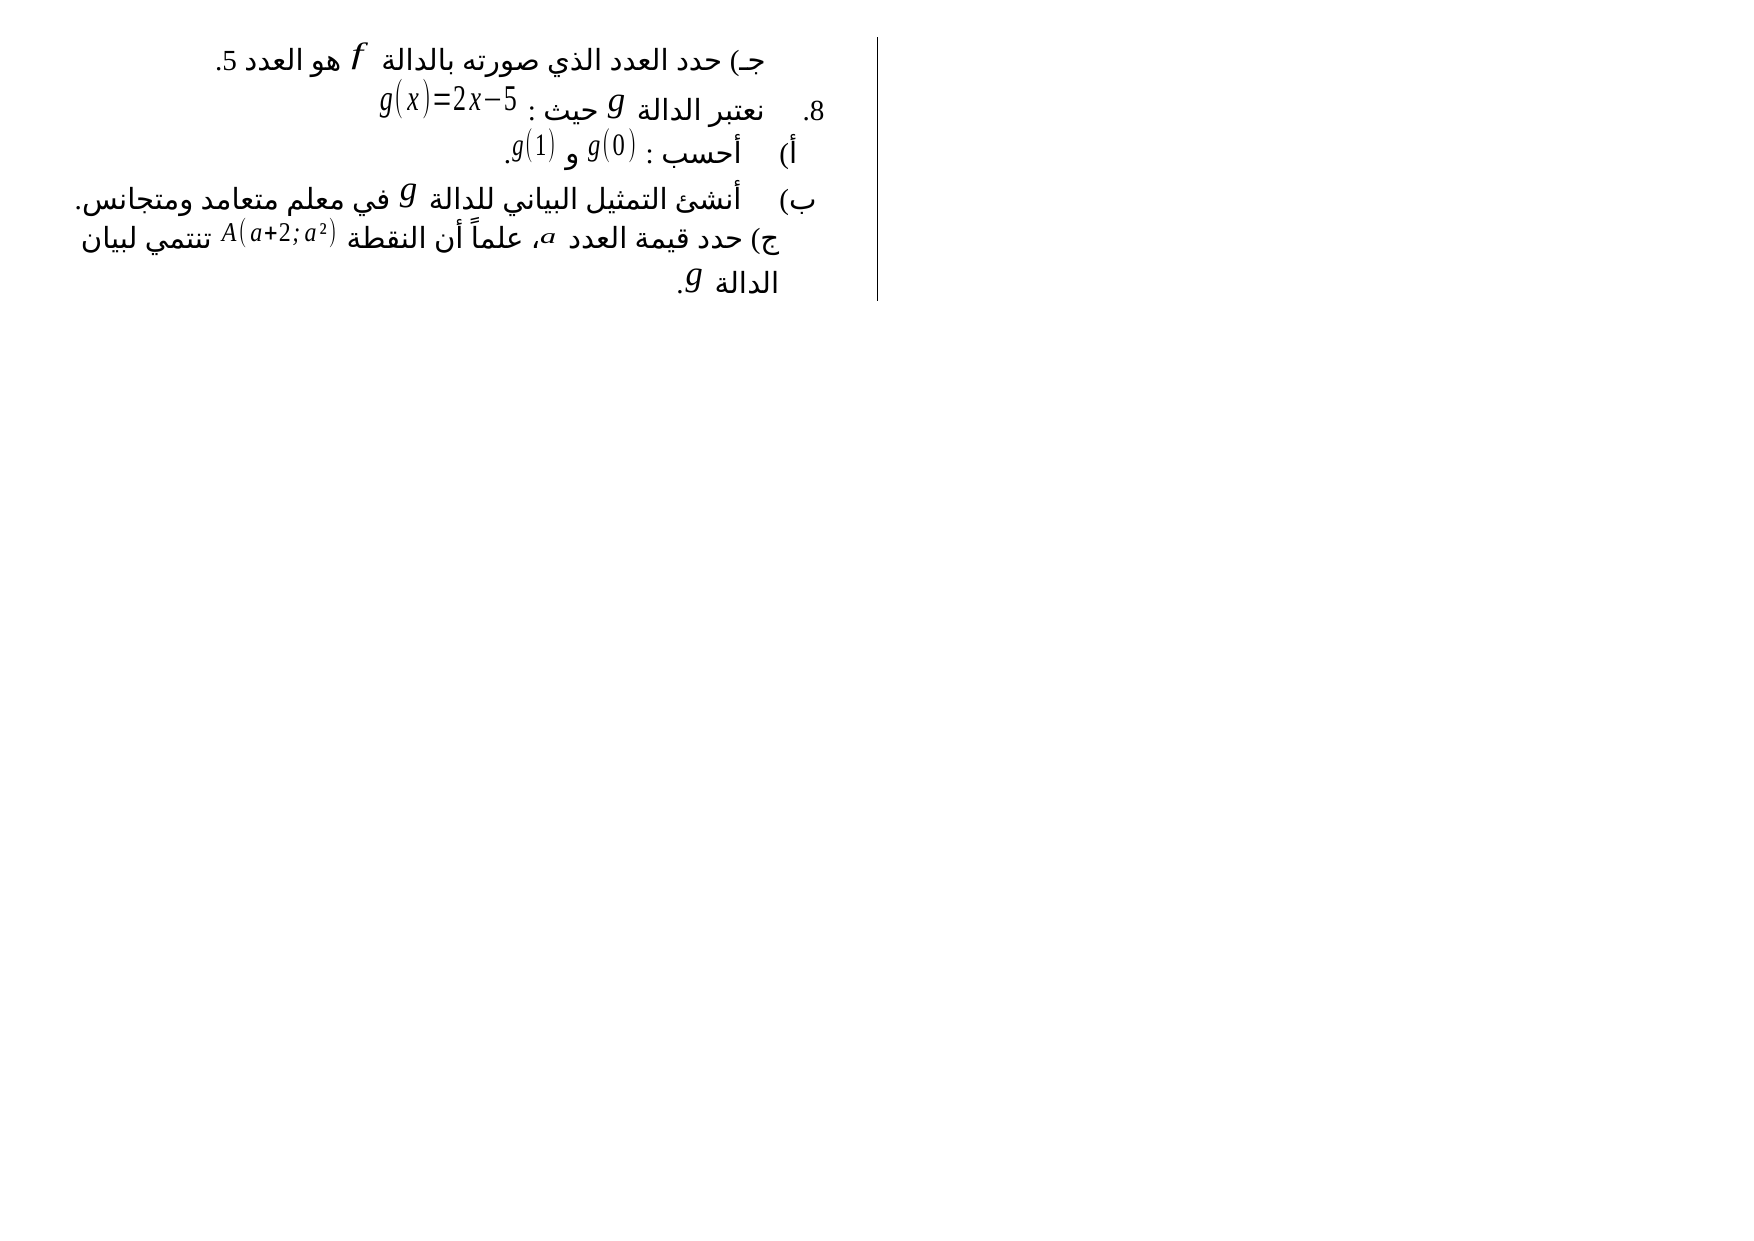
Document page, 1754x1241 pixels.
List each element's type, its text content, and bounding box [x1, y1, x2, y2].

list نعتبر الدالة حيث : [37, 76, 802, 126]
text ج) حدد قيمة العدد ، علماً أن النقطة تنتمي لبيان الدالة . [37, 215, 779, 300]
list أنشئ التمثيل البياني للدالة في معلم متعامد ومتجانس. [37, 170, 779, 215]
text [37, 37, 766, 76]
list أحسب : و . [37, 126, 779, 170]
